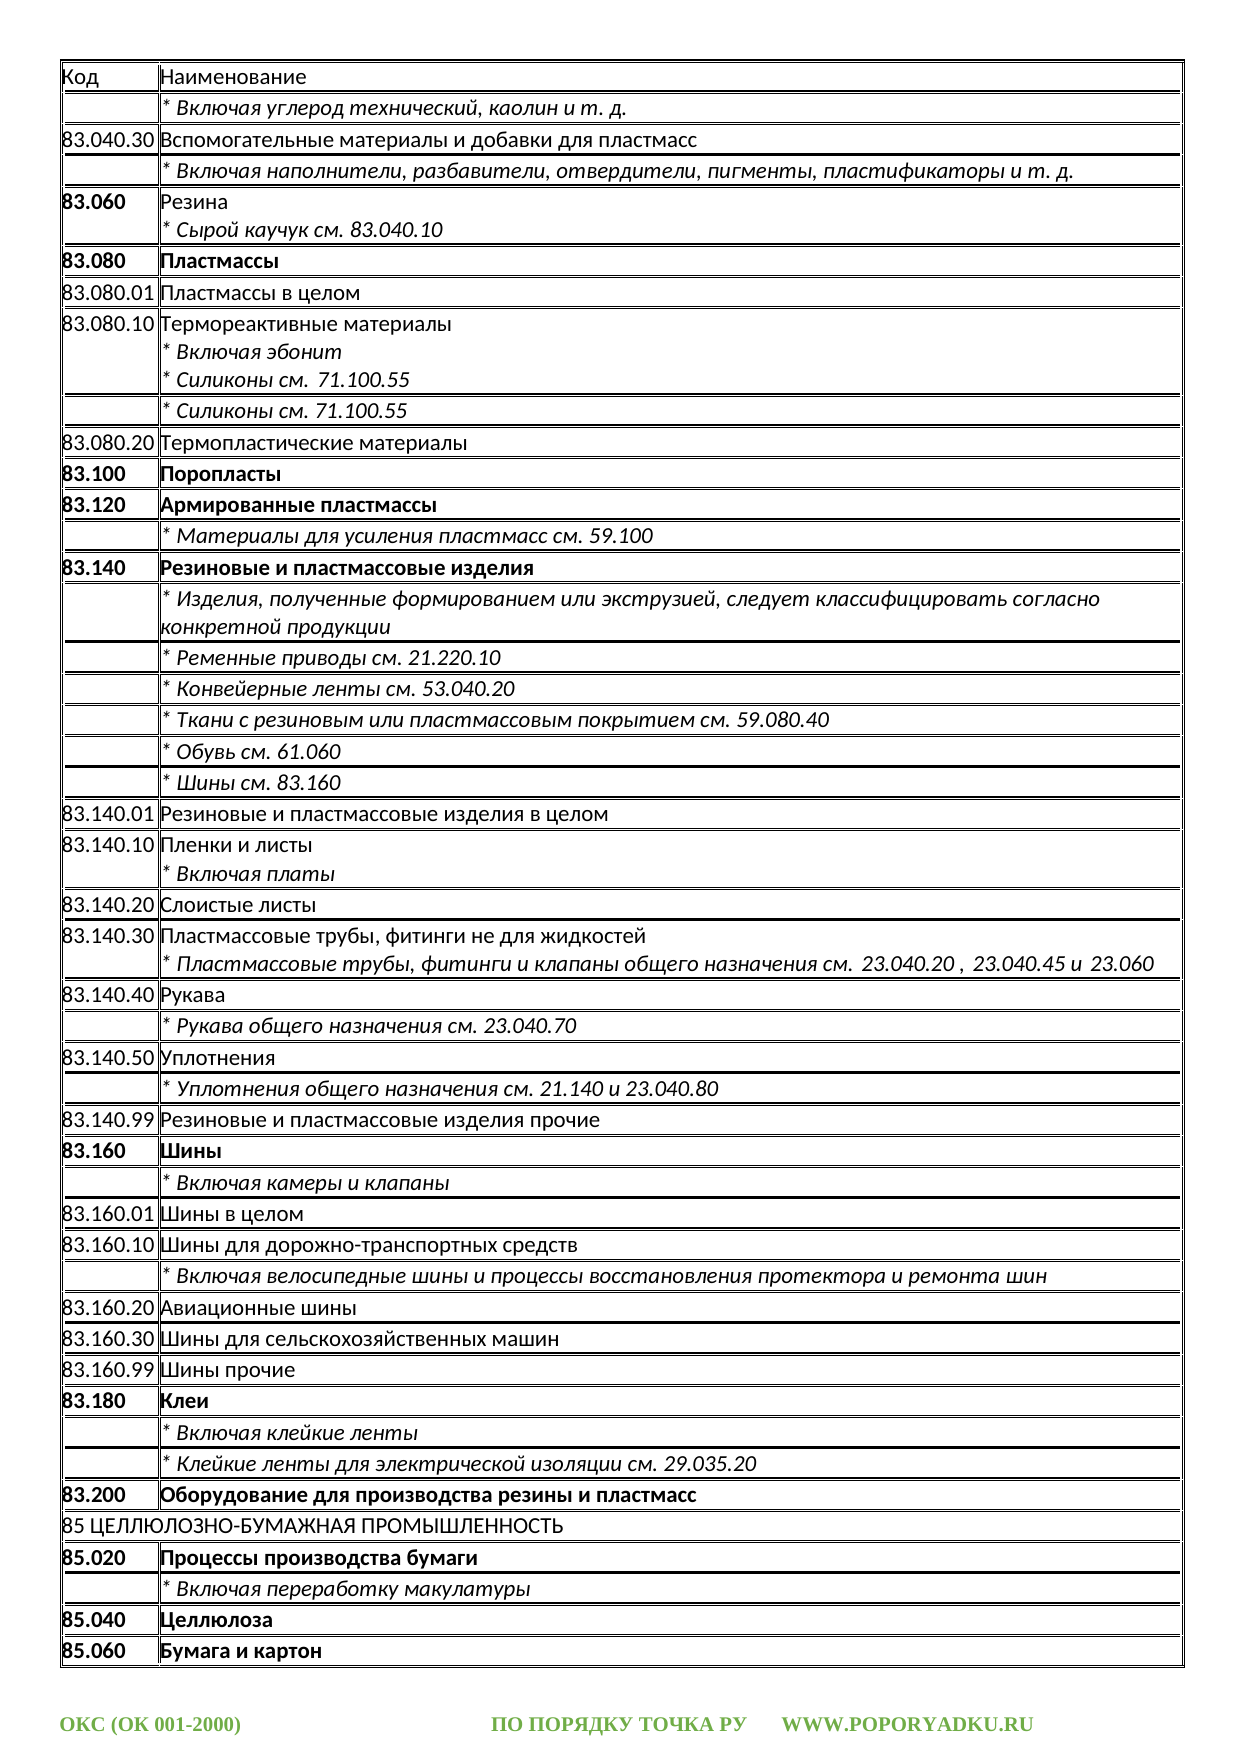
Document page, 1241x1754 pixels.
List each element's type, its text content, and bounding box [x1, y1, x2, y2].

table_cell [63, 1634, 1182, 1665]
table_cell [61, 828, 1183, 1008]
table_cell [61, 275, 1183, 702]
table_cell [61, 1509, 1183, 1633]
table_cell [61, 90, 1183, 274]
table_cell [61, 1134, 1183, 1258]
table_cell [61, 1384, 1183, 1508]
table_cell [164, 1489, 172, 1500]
table_header Наименование [160, 63, 1182, 90]
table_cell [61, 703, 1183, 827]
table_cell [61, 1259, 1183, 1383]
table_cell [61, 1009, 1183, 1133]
table_header Код [63, 63, 160, 90]
